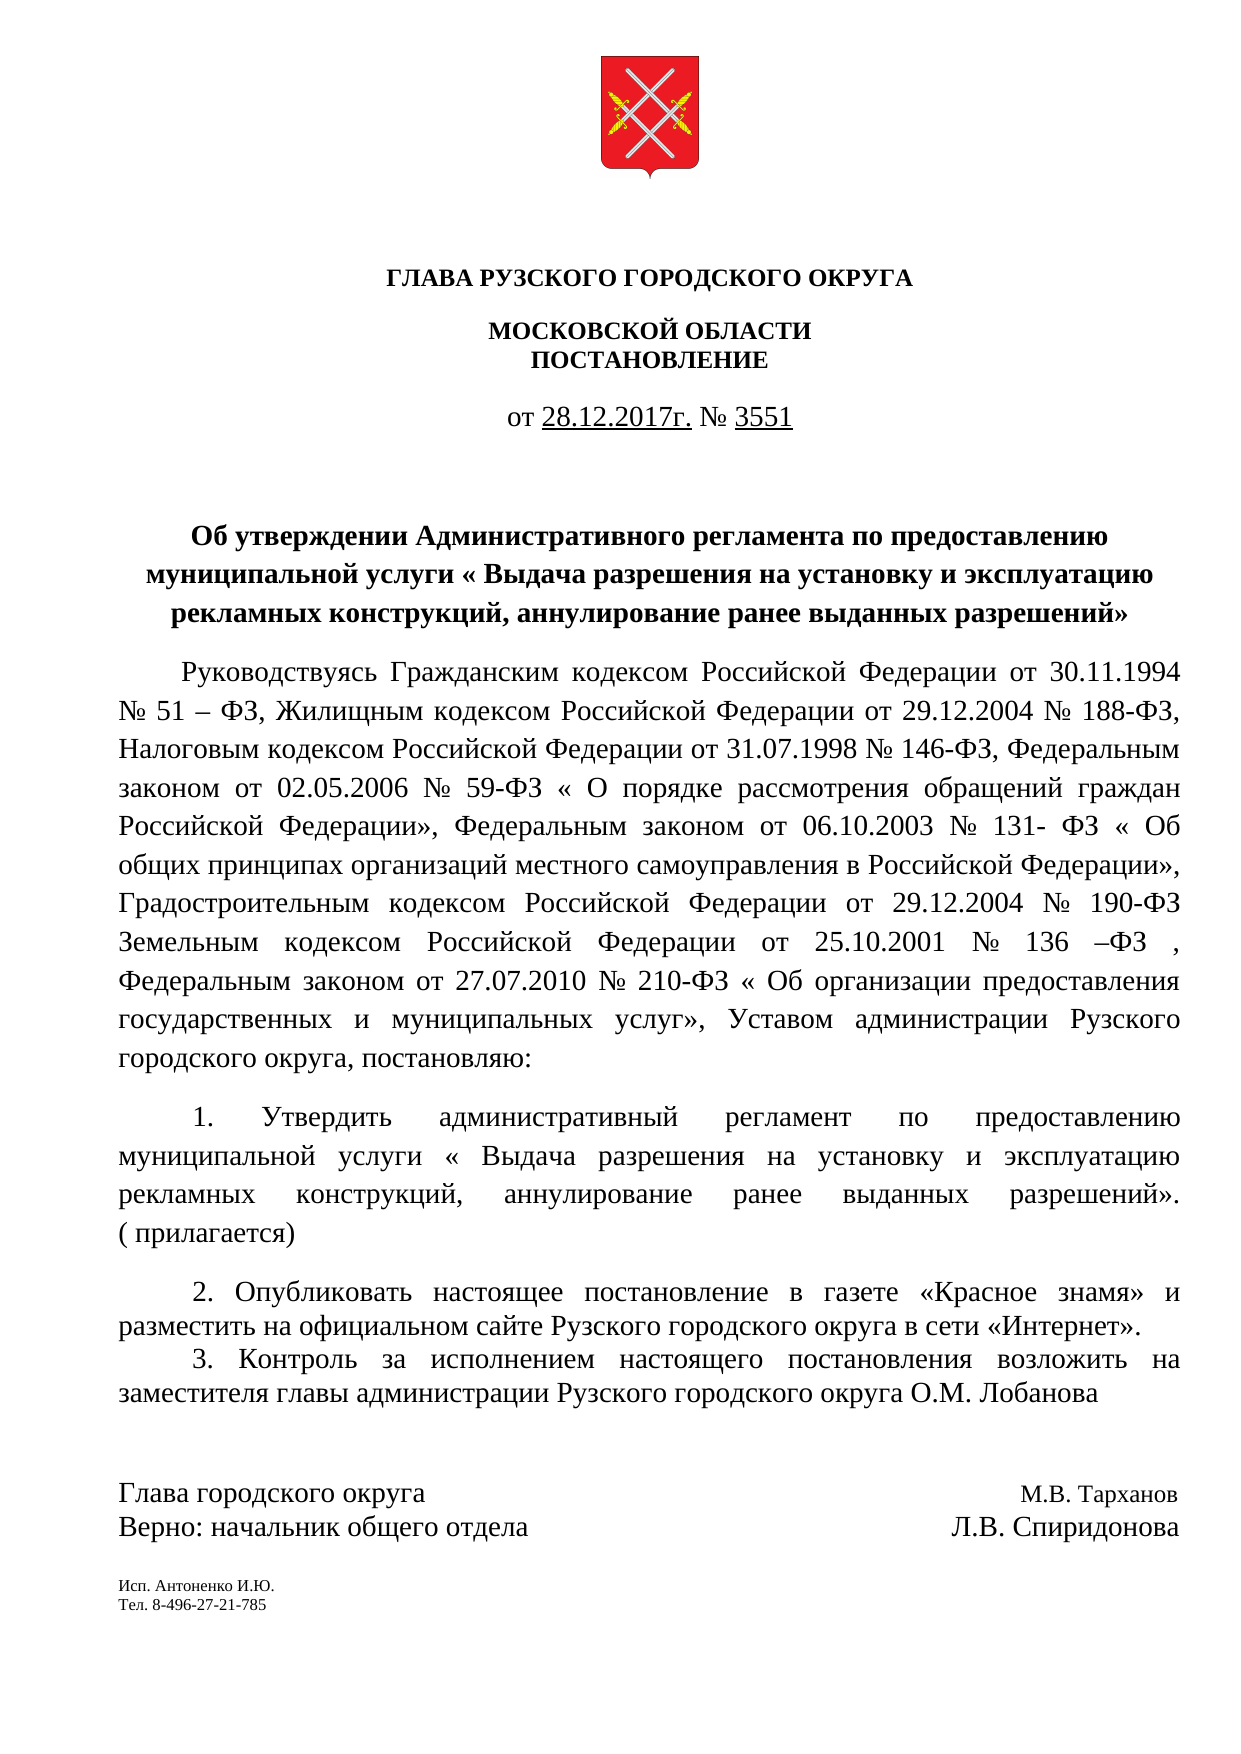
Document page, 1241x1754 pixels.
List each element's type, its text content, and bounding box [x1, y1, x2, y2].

text 1. Утвердить административный регламент по предоставлению муниципальной услуги « Выдача разрешения на установку и эксплуатацию рекламных конструкций, аннулирование ранее выданных разрешений». ( прилагается) [118, 1099, 1181, 1248]
text Об утверждении Административного регламента по предоставлению муниципальной услуги « Выдача разрешения на установку и эксплуатацию рекламных конструкций, аннулирование ранее выданных разрешений» [118, 518, 1181, 628]
text ПОСТАНОВЛЕНИЕ [118, 345, 1181, 374]
text от 28.12.2017г. № 3551 [118, 399, 1181, 433]
text ГЛАВА РУЗСКОГО ГОРОДСКОГО ОКРУГА [118, 263, 1181, 291]
text Руководствуясь Гражданским кодексом Российской Федерации от 30.11.1994 № 51 – ФЗ, Жилищным кодексом Российской Федерации от 29.12.2004 № 188-ФЗ, Налоговым кодексом Российской Федерации от 31.07.1998 № 146-ФЗ, Федеральным законом от 02.05.2006 № 59-ФЗ « О порядке рассмотрения обращений граждан Российской Федерации», Федеральным законом от 06.10.2003 № 131- ФЗ « Об общих принципах организаций местного самоуправления в Российской Федерации», Градостроительным кодексом Российской Федерации от 29.12.2004 № 190-ФЗ Земельным кодексом Российской Федерации от 25.10.2001 № 136 –ФЗ , Федеральным законом от 27.07.2010 № 210-ФЗ « Об организации предоставления государственных и муниципальных услуг», Уставом администрации Рузского городского округа, постановляю: [118, 654, 1181, 1073]
text 2. Опубликовать настоящее постановление в газете «Красное знамя» и разместить на официальном сайте Рузского городского округа в сети «Интернет». [118, 1274, 1181, 1341]
picture [601, 56, 699, 179]
text 3. Контроль за исполнением настоящего постановления возложить на заместителя главы администрации Рузского городского округа О.М. Лобанова [118, 1341, 1181, 1408]
text Верно: начальник общего отдела Л.В. Спиридонова [118, 1509, 1181, 1542]
text Исп. Антоненко И.Ю. [118, 1576, 1181, 1595]
text Глава городского округа М.В. Тарханов [118, 1475, 1181, 1509]
subtitle МОСКОВСКОЙ ОБЛАСТИ [118, 316, 1181, 345]
text Тел. 8-496-27-21-785 [118, 1595, 1181, 1614]
